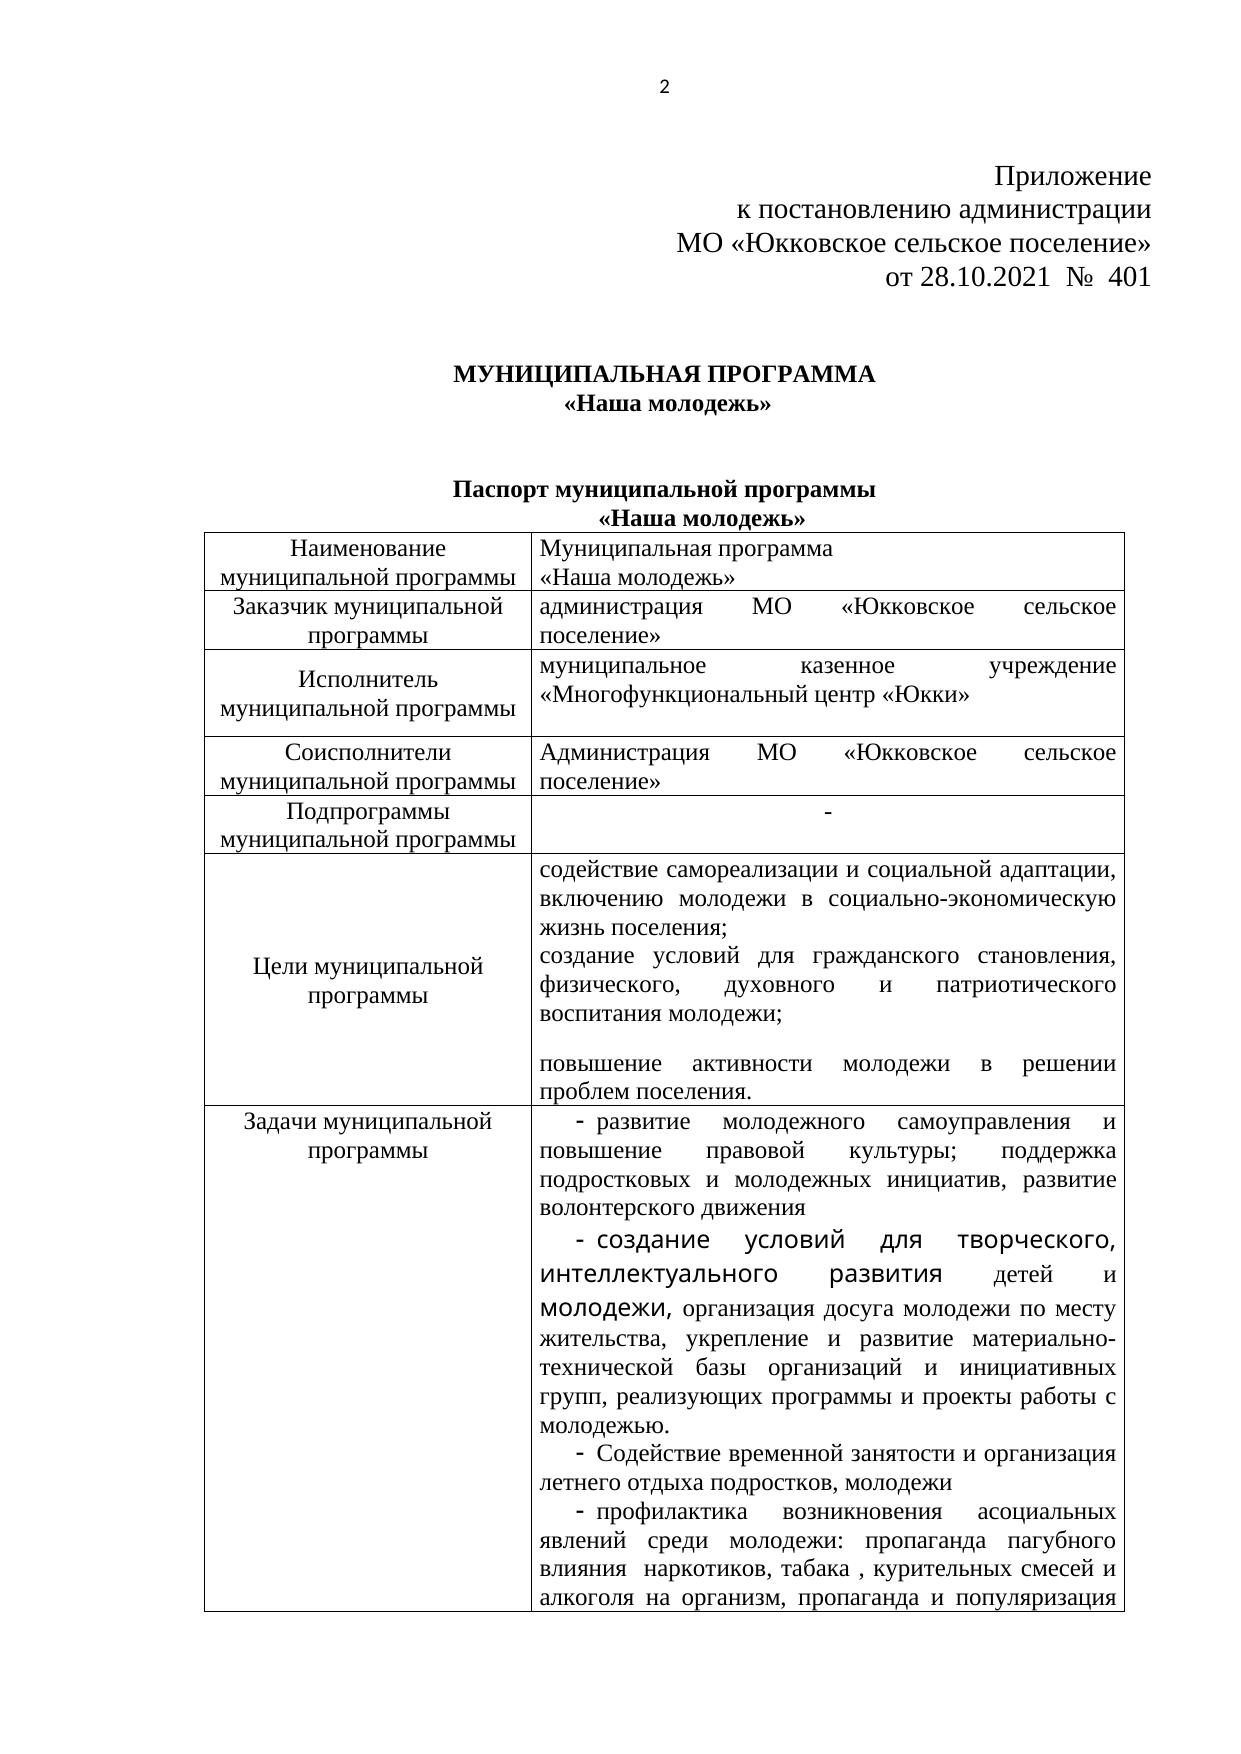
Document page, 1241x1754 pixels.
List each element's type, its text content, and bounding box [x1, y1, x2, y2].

text «Наша молодежь» [177, 388, 1152, 417]
table_cell Заказчик муниципальной программы [205, 591, 531, 649]
table_cell Исполнитель муниципальной программы [205, 650, 531, 736]
text «Наша молодежь» [252, 503, 1152, 532]
table_header Наименование муниципальной программы [205, 533, 531, 590]
table_cell содействие самореализации и социальной адаптации, включению молодежи в социально-экономическую жизнь поселения; создание условий для гражданского становления, физического, духовного и патриотического воспитания молодежи; повышение активности молодежи в решении проблем поселения. [532, 854, 1124, 1105]
text МУНИЦИПАЛЬНАЯ ПРОГРАММА [177, 359, 1152, 388]
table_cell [532, 1106, 1124, 1611]
table_header Муниципальная программа «Наша молодежь» [532, 533, 1124, 590]
table_cell Администрация МО «Юкковское сельское поселение» [532, 737, 1124, 795]
table_cell Соисполнители муниципальной программы [205, 737, 531, 795]
text Паспорт муниципальной программы [177, 474, 1152, 503]
text к постановлению администрации [177, 192, 1152, 225]
table_cell Цели муниципальной программы [205, 854, 531, 1105]
table_cell - [532, 796, 1124, 853]
table_cell муниципальное казенное учреждение «Многофункциональный центр «Юкки» [532, 650, 1124, 736]
table_cell Подпрограммы муниципальной программы [205, 796, 531, 853]
text МО «Юкковское сельское поселение» [177, 225, 1152, 259]
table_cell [205, 1106, 531, 1611]
text Приложение [177, 158, 1152, 192]
table_cell администрация МО «Юкковское сельское поселение» [532, 591, 1124, 649]
text от 28.10.2021 № 401 [177, 259, 1152, 292]
